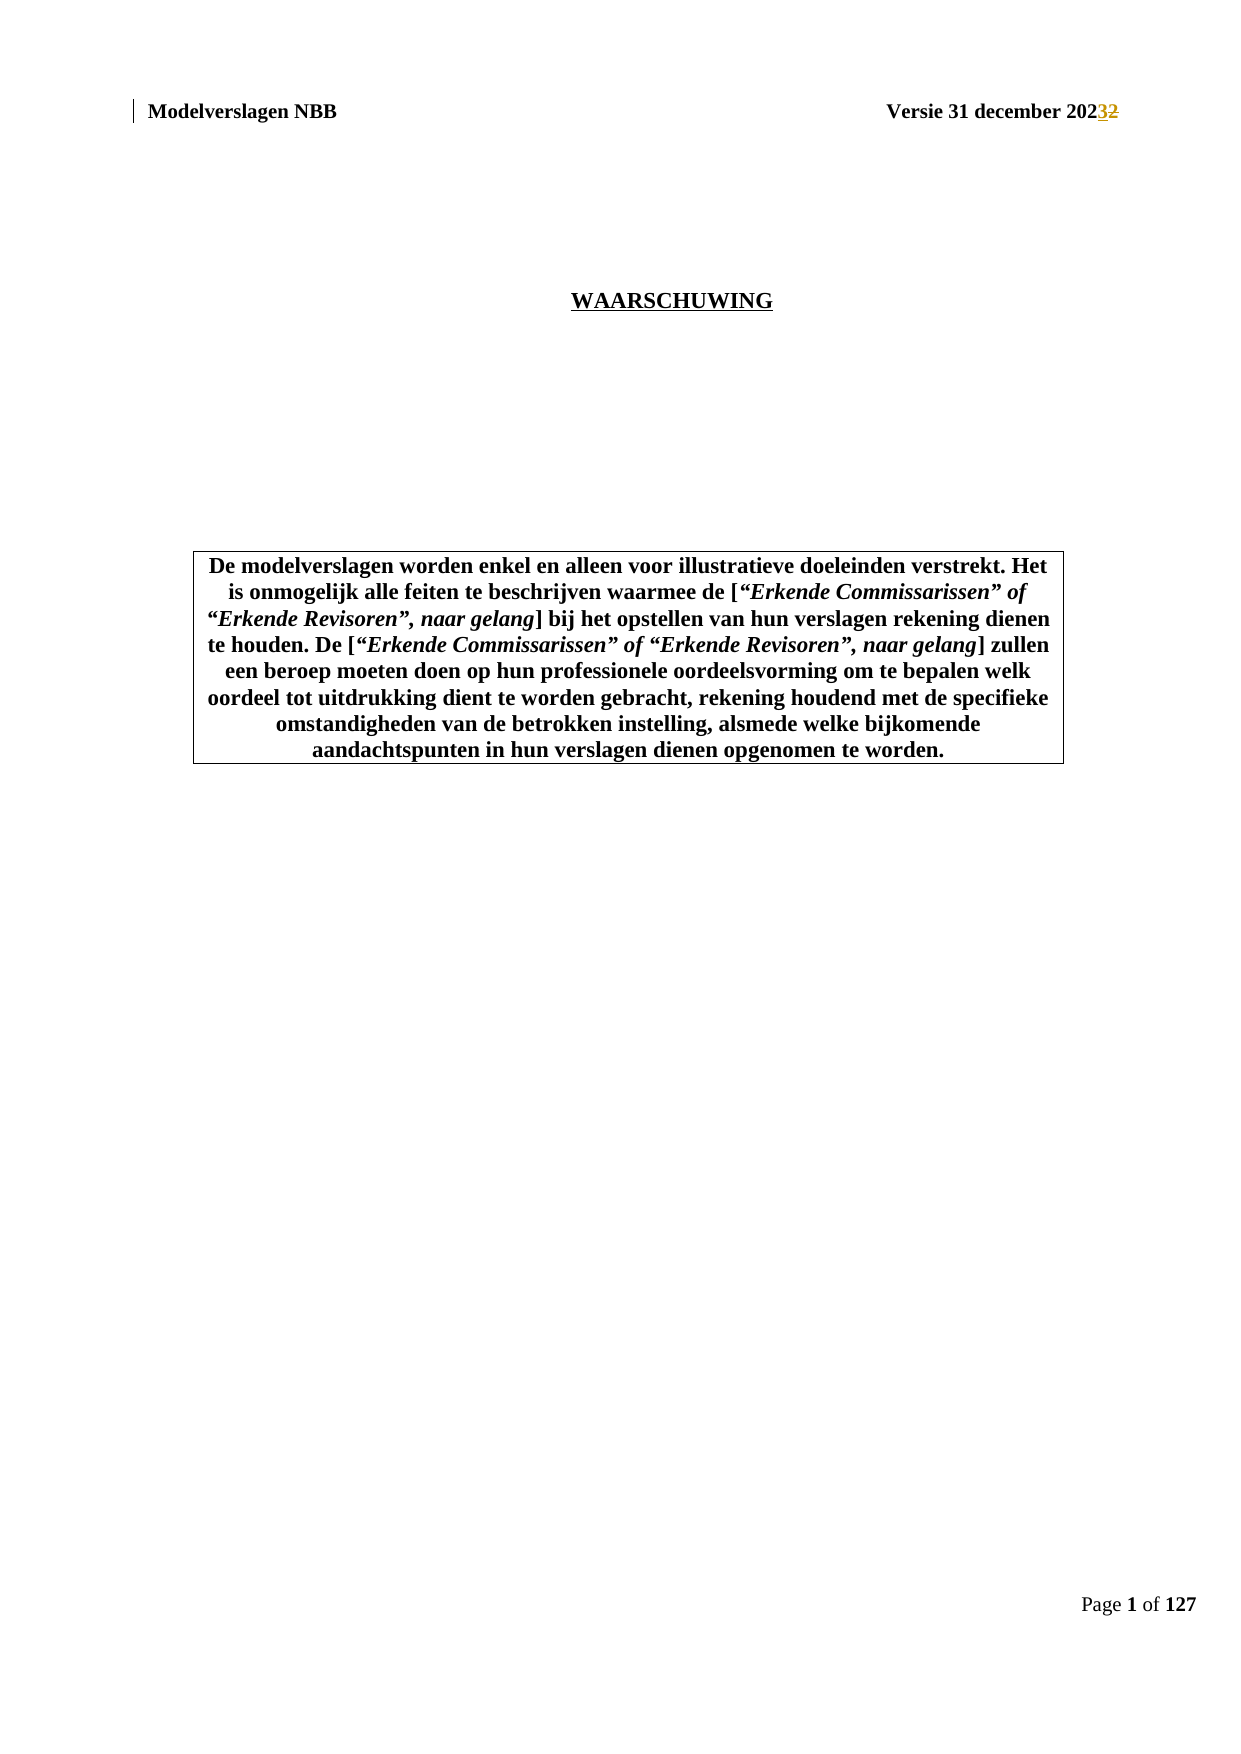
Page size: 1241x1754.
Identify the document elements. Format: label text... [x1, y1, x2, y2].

text WAARSCHUWING [148, 287, 1196, 314]
table_header De modelverslagen worden enkel en alleen voor illustratieve doeleinden verstrekt. Het is onmogelijk alle feiten te beschrijven waarmee de [“Erkende Commissarissen” of “Erkende Revisoren”, naar gelang] bij het opstellen van hun verslagen rekening dienen te houden. De [“Erkende Commissarissen” of “Erkende Revisoren”, naar gelang] zullen een beroep moeten doen op hun professionele oordeelsvorming om te bepalen welk oordeel tot uitdrukking dient te worden gebracht, rekening houdend met de specifieke omstandigheden van de betrokken instelling, alsmede welke bijkomende aandachtspunten in hun verslagen dienen opgenomen te worden. [194, 552, 1063, 763]
